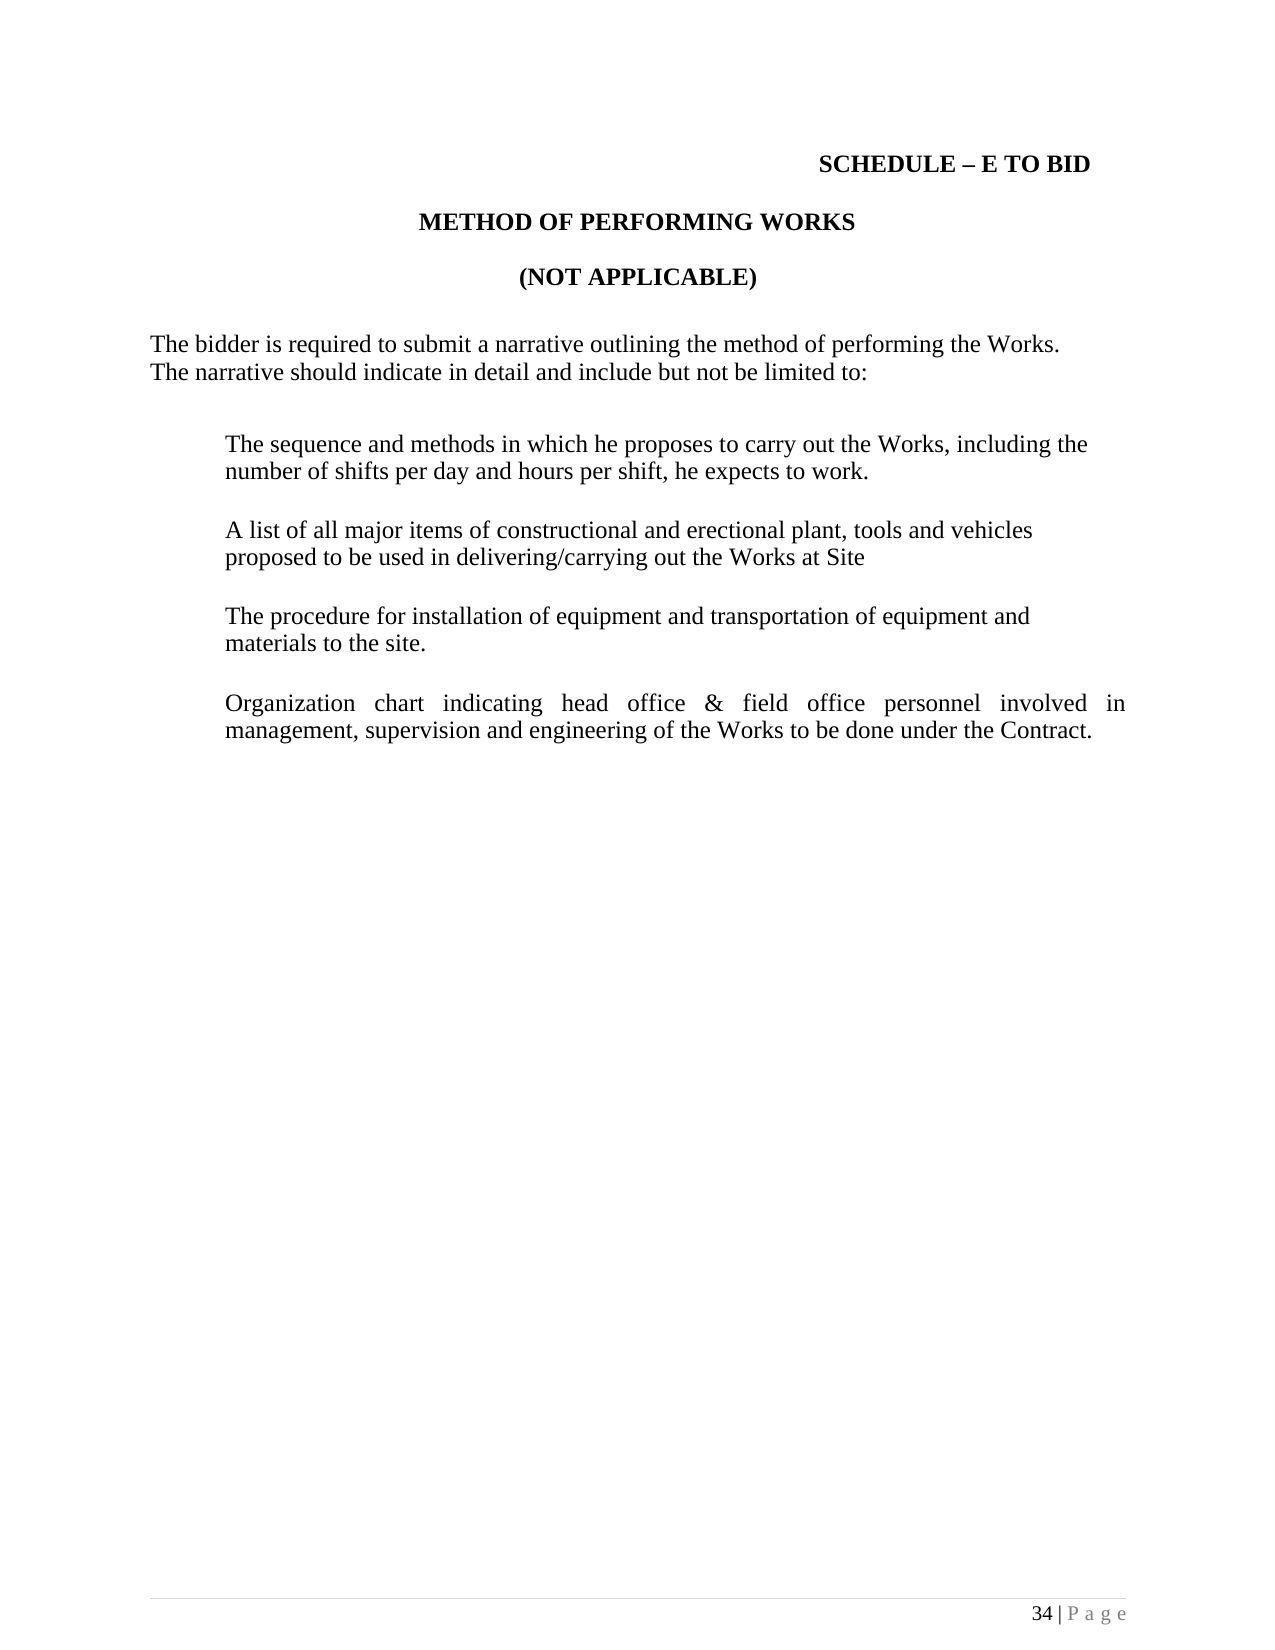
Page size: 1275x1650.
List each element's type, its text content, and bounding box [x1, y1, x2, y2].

list The sequence and methods in which he proposes to carry out the Works, including the number of shifts per day and hours per shift, he expects to work. [187, 431, 1124, 485]
text (NOT APPLICABLE) [150, 256, 1126, 293]
text SCHEDULE – E TO BID [819, 149, 1126, 178]
list A list of all major items of constructional and erectional plant, tools and vehicles proposed to be used in delivering/carrying out the Works at Site [187, 517, 1124, 571]
text METHOD OF PERFORMING WORKS [150, 207, 1124, 236]
text The narrative should indicate in detail and include but not be limited to: [150, 357, 1126, 386]
list The procedure for installation of equipment and transportation of equipment and materials to the site. [187, 603, 1064, 657]
list Organization chart indicating head office & field office personnel involved in management, supervision and engineering of the Works to be done under the Contract. [187, 689, 1126, 744]
text The bidder is required to submit a narrative outlining the method of performing the Works. [150, 329, 1126, 357]
